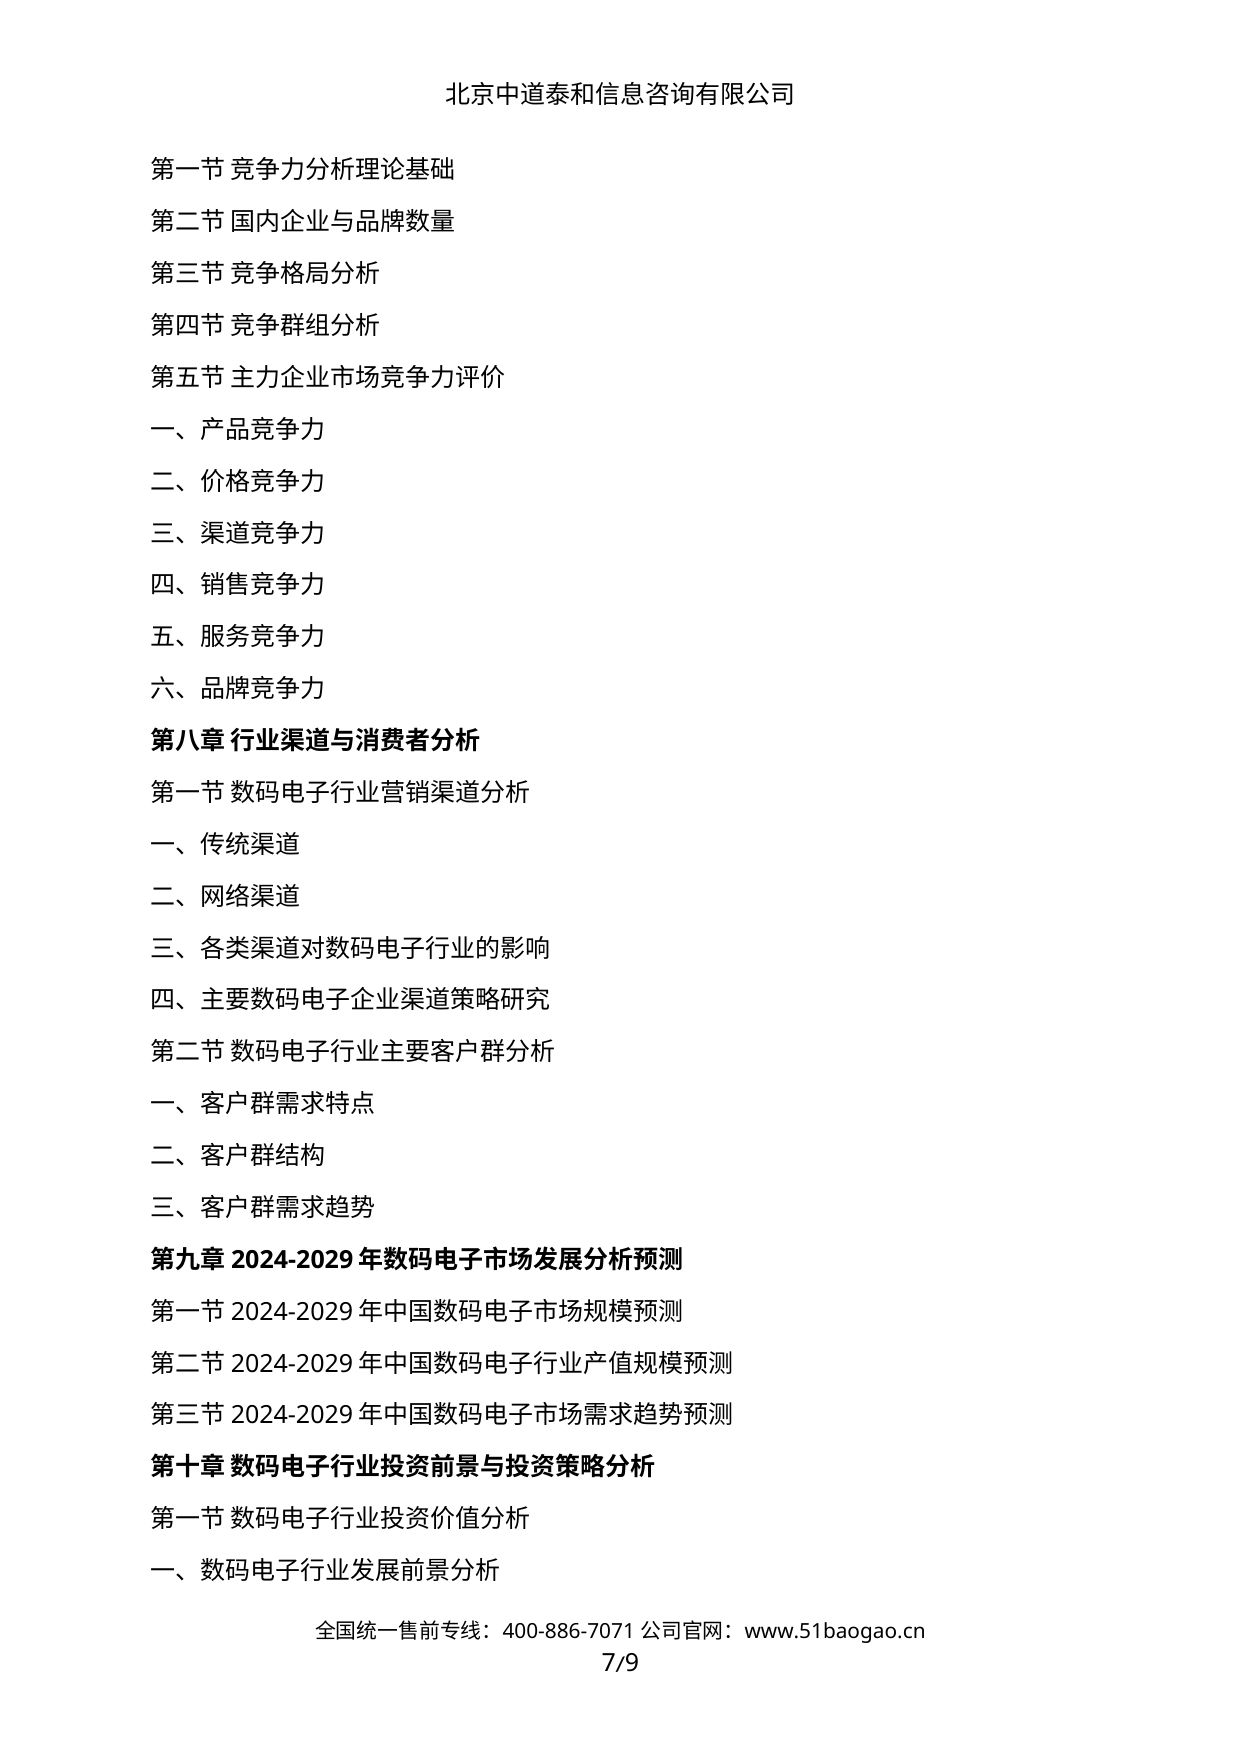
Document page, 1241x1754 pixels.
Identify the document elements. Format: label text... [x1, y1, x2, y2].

text 第二节 国内企业与品牌数量 [150, 202, 1090, 238]
text 第九章 2024-2029年数码电子市场发展分析预测 [150, 1239, 1090, 1276]
text 第三节 竞争格局分析 [150, 254, 1090, 290]
text 第一节 数码电子行业投资价值分析 [150, 1499, 1090, 1535]
text 一、数码电子行业发展前景分析 [150, 1551, 1090, 1587]
text 第五节 主力企业市场竞争力评价 [150, 357, 1090, 394]
text 一、产品竞争力 [150, 409, 1090, 446]
text 第三节 2024-2029年中国数码电子市场需求趋势预测 [150, 1395, 1090, 1431]
text 三、各类渠道对数码电子行业的影响 [150, 928, 1090, 964]
text 二、客户群结构 [150, 1136, 1090, 1172]
text 六、品牌竞争力 [150, 669, 1090, 705]
text 第八章 行业渠道与消费者分析 [150, 721, 1090, 757]
text 第四节 竞争群组分析 [150, 306, 1090, 342]
text 五、服务竞争力 [150, 617, 1090, 653]
text 一、客户群需求特点 [150, 1084, 1090, 1120]
text 二、网络渠道 [150, 876, 1090, 912]
text 一、传统渠道 [150, 824, 1090, 861]
text 四、主要数码电子企业渠道策略研究 [150, 980, 1090, 1016]
text 三、客户群需求趋势 [150, 1187, 1090, 1224]
text 二、价格竞争力 [150, 461, 1090, 497]
text 四、销售竞争力 [150, 565, 1090, 601]
text 第二节 数码电子行业主要客户群分析 [150, 1032, 1090, 1068]
text 第一节 竞争力分析理论基础 [150, 150, 1090, 186]
text 第十章 数码电子行业投资前景与投资策略分析 [150, 1447, 1090, 1483]
text 第二节 2024-2029年中国数码电子行业产值规模预测 [150, 1343, 1090, 1379]
text 第一节 2024-2029年中国数码电子市场规模预测 [150, 1291, 1090, 1327]
text 三、渠道竞争力 [150, 513, 1090, 549]
text 第一节 数码电子行业营销渠道分析 [150, 772, 1090, 809]
